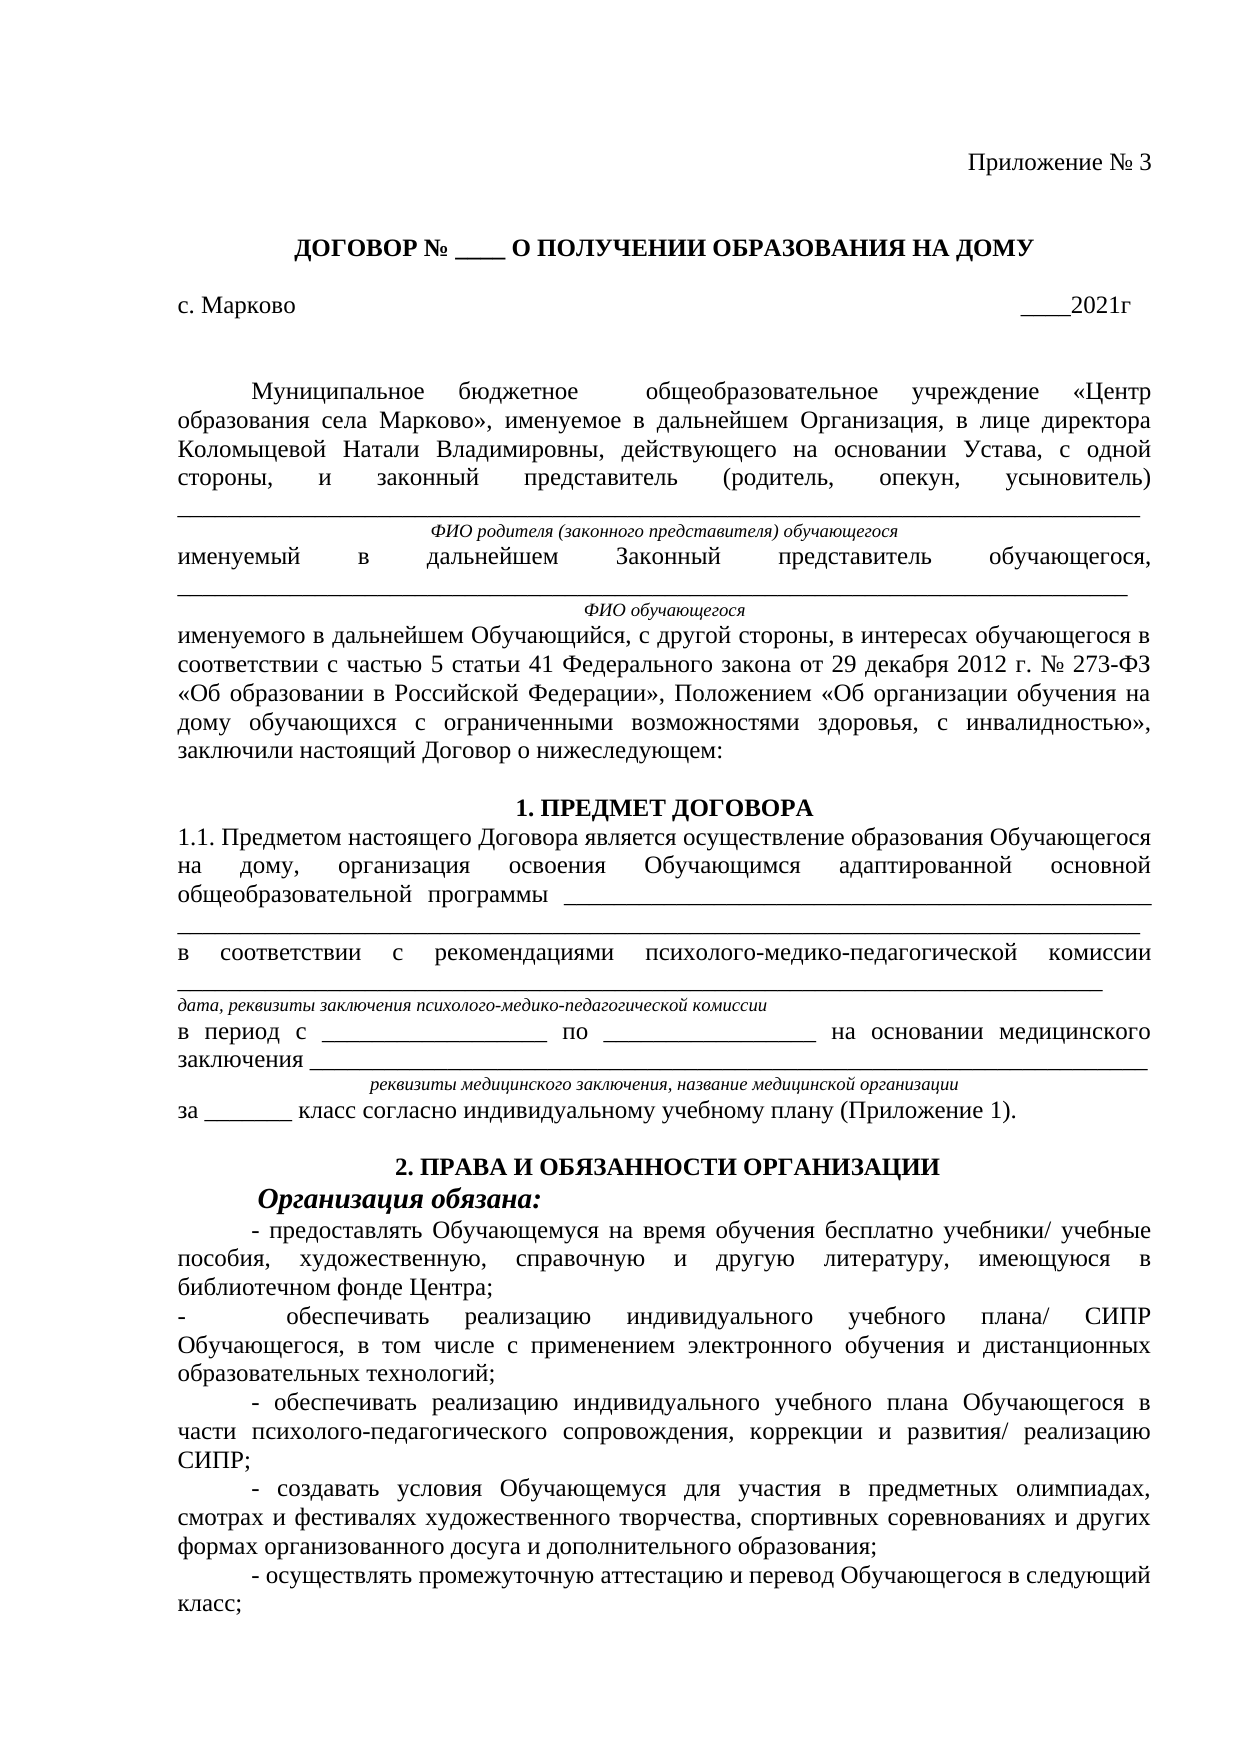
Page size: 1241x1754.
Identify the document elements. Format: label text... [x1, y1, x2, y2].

text ФИО обучающегося [177, 599, 1152, 621]
text 2. ПРАВА И ОБЯЗАННОСТИ ОРГАНИЗАЦИИ [177, 1152, 1152, 1181]
text в период с __________________ по _________________ на основании медицинского заключения ___________________________________________________________________ [177, 1016, 1152, 1073]
text 1.1. Предметом настоящего Договора является осуществление образования Обучающегося на дому, организация освоения Обучающимся адаптированной основной общеобразовательной программы _______________________________________________ _____________________________________________________________________________ в соответствии с рекомендациями психолого-медико-педагогической комиссии __________________________________________________________________________ дата, реквизиты заключения психолого-медико-педагогической комиссии [177, 822, 1152, 1016]
text реквизиты медицинского заключения, название медицинской организации [177, 1073, 1152, 1095]
text - обеспечивать реализацию индивидуального учебного плана/ СИПР Обучающегося, в том числе с применением электронного обучения и дистанционных образовательных технологий; [177, 1301, 1152, 1387]
text ДОГОВОР № ____ О ПОЛУЧЕНИИ ОБРАЗОВАНИЯ НА ДОМУ [177, 233, 1152, 262]
text - предоставлять Обучающемуся на время обучения бесплатно учебники/ учебные пособия, художественную, справочную и другую литературу, имеющуюся в библиотечном фонде Центра; [177, 1215, 1152, 1301]
text - осуществлять промежуточную аттестацию и перевод Обучающегося в следующий класс; [177, 1560, 1152, 1617]
text 1. ПРЕДМЕТ ДОГОВОРА [177, 793, 1152, 822]
text за _______ класс согласно индивидуальному учебному плану (Приложение 1). [177, 1095, 1152, 1124]
text именуемого в дальнейшем Обучающийся, с другой стороны, в интересах обучающегося в соответствии с частью 5 статьи 41 Федерального закона от 29 декабря 2012 г. № 273-ФЗ «Об образовании в Российской Федерации», Положением «Об организации обучения на дому обучающихся с ограниченными возможностями здоровья, с инвалидностью», заключили настоящий Договор о нижеследующем: [177, 621, 1152, 764]
text - обеспечивать реализацию индивидуального учебного плана Обучающегося в части психолого-педагогического сопровождения, коррекции и развития/ реализацию СИПР; [177, 1387, 1152, 1473]
text Муниципальное бюджетное общеобразовательное учреждение «Центр образования села Марково», именуемое в дальнейшем Организация, в лице директора Коломыцевой Натали Владимировны, действующего на основании Устава, с одной стороны, и законный представитель (родитель, опекун, усыновитель) _____________________________________________________________________________ [177, 376, 1152, 520]
text - создавать условия Обучающемуся для участия в предметных олимпиадах, смотрах и фестивалях художественного творчества, спортивных соревнованиях и других формах организованного досуга и дополнительного образования; [177, 1473, 1152, 1560]
text ФИО родителя (законного представителя) обучающегося [177, 520, 1152, 541]
text Приложение № 3 [177, 147, 1152, 176]
text Организация обязана: [177, 1181, 1152, 1215]
text с. Марково ____2021г [177, 291, 1152, 319]
text именуемый в дальнейшем Законный представитель обучающегося, ____________________________________________________________________________ [177, 541, 1152, 599]
